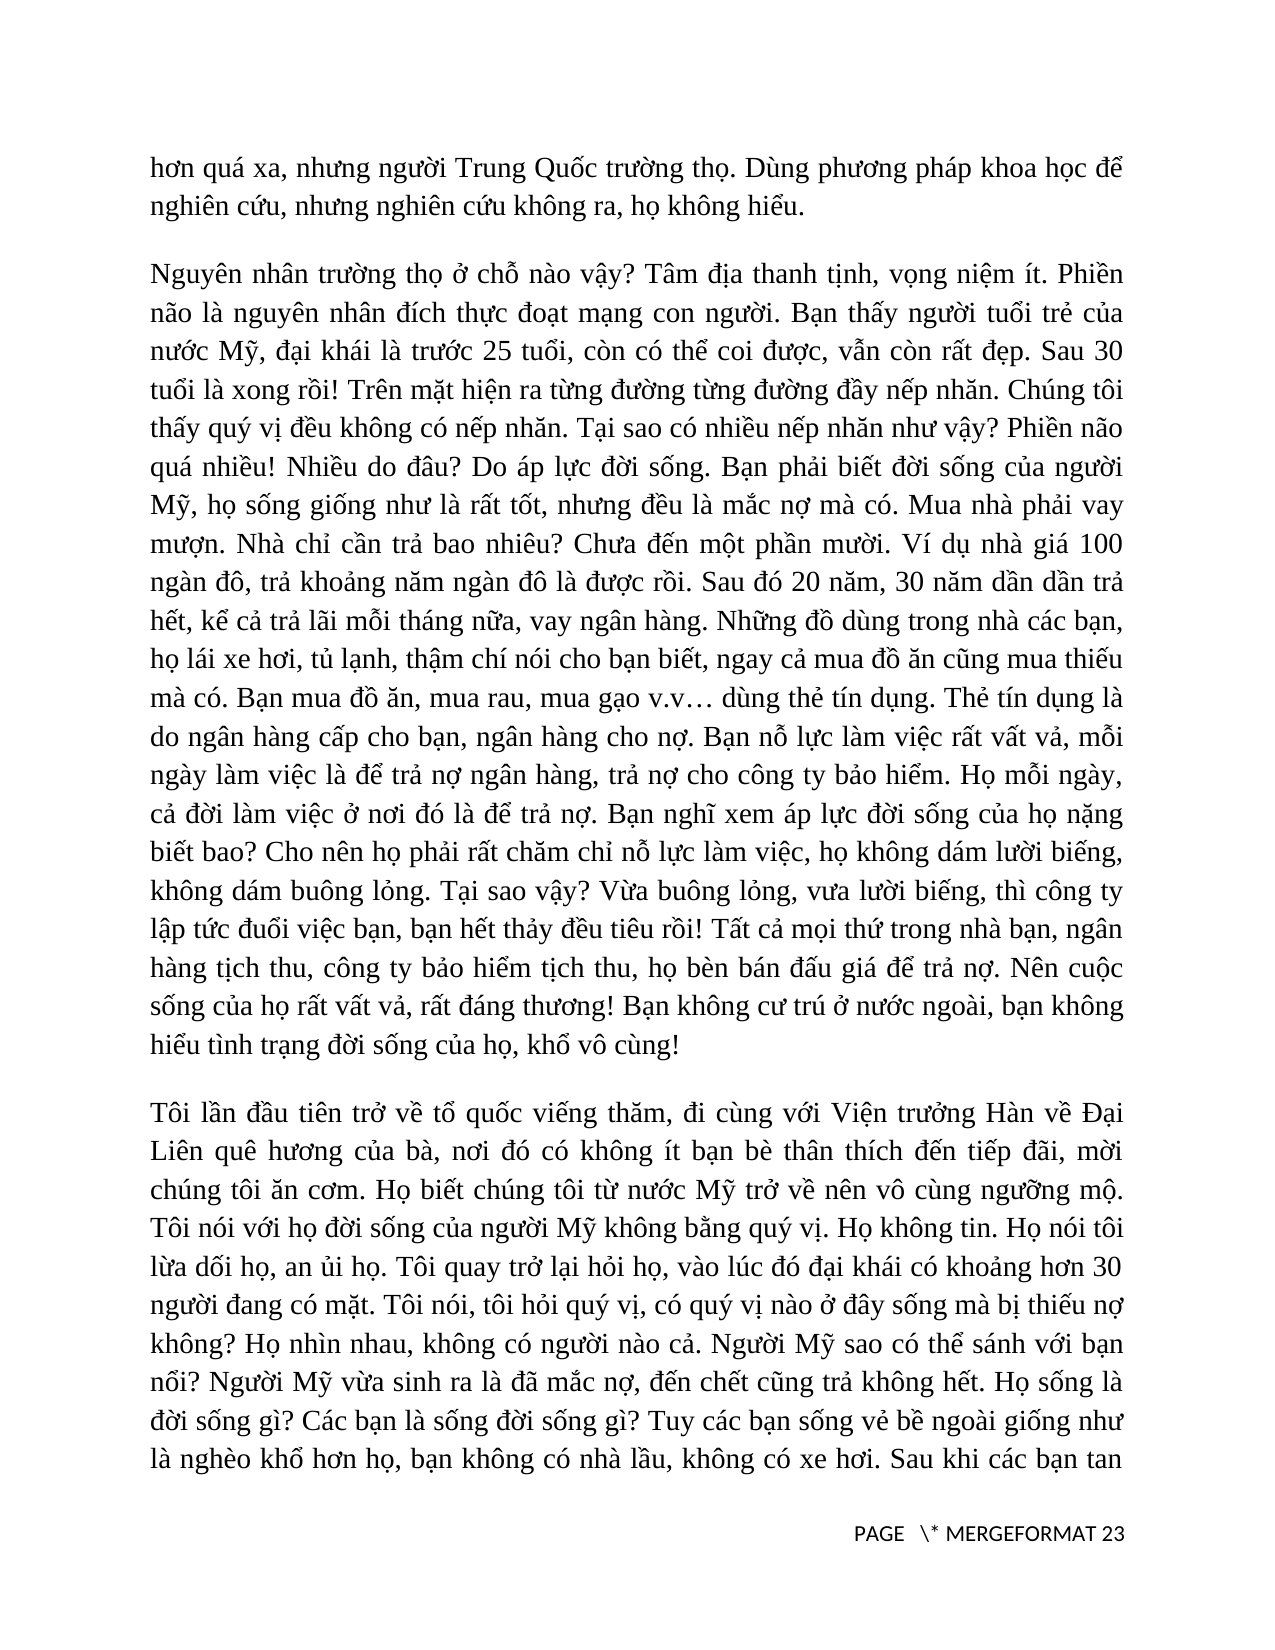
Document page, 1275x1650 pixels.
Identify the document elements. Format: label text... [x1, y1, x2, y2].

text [150, 150, 1125, 222]
text Nguyên nhân trường thọ ở chỗ nào vậy? Tâm địa thanh tịnh, vọng niệm ít. Phiền não là nguyên nhân đích thực đoạt mạng con người. Bạn thấy người tuổi trẻ của nước Mỹ, đại khái là trước 25 tuổi, còn có thể coi được, vẫn còn rất đẹp. Sau 30 tuổi là xong rồi! Trên mặt hiện ra từng đường từng đường đầy nếp nhăn. Chúng tôi thấy quý vị đều không có nếp nhăn. Tại sao có nhiều nếp nhăn như vậy? Phiền não quá nhiều! Nhiều do đâu? Do áp lực đời sống. Bạn phải biết đời sống của người Mỹ, họ sống giống như là rất tốt, nhưng đều là mắc nợ mà có. Mua nhà phải vay mượn. Nhà chỉ cần trả bao nhiêu? Chưa đến một phần mười. Ví dụ nhà giá 100 ngàn đô, trả khoảng năm ngàn đô là được rồi. Sau đó 20 năm, 30 năm dần dần trả hết, kể cả trả lãi mỗi tháng nữa, vay ngân hàng. Những đồ dùng trong nhà các bạn, họ lái xe hơi, tủ lạnh, thậm chí nói cho bạn biết, ngay cả mua đồ ăn cũng mua thiếu mà có. Bạn mua đồ ăn, mua rau, mua gạo v.v… dùng thẻ tín dụng. Thẻ tín dụng là do ngân hàng cấp cho bạn, ngân hàng cho nợ. Bạn nỗ lực làm việc rất vất vả, mỗi ngày làm việc là để trả nợ ngân hàng, trả nợ cho công ty bảo hiểm. Họ mỗi ngày, cả đời làm việc ở nơi đó là để trả nợ. Bạn nghĩ xem áp lực đời sống của họ nặng biết bao? Cho nên họ phải rất chăm chỉ nỗ lực làm việc, họ không dám lười biếng, không dám buông lỏng. Tại sao vậy? Vừa buông lỏng, vưa lười biếng, thì công ty lập tức đuổi việc bạn, bạn hết thảy đều tiêu rồi! Tất cả mọi thứ trong nhà bạn, ngân hàng tịch thu, công ty bảo hiểm tịch thu, họ bèn bán đấu giá để trả nợ. Nên cuộc sống của họ rất vất vả, rất đáng thương! Bạn không cư trú ở nước ngoài, bạn không hiểu tình trạng đời sống của họ, khổ vô cùng! [150, 256, 1125, 1061]
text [150, 1095, 1125, 1475]
